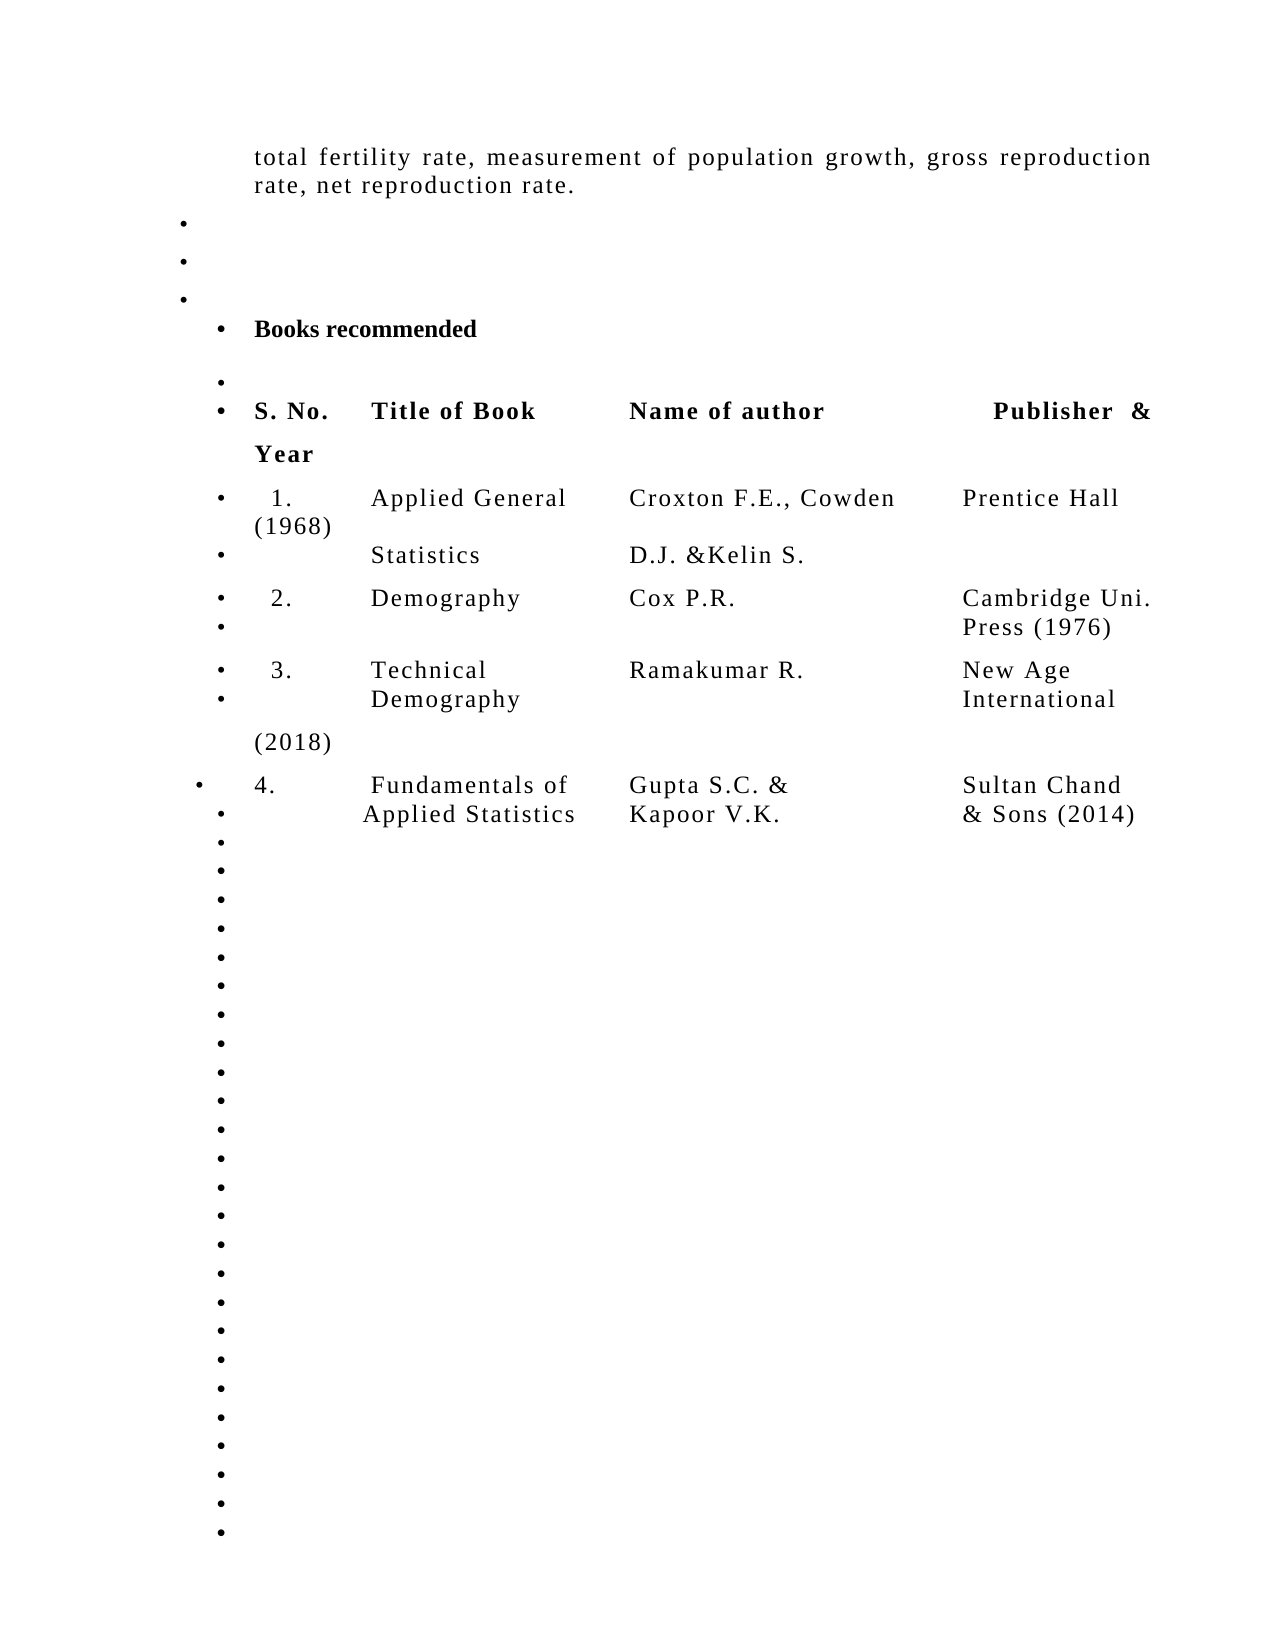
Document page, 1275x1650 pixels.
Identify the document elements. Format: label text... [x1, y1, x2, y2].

text 2. Demography Cox P.R. Cambridge Uni. [217, 583, 1152, 612]
text Books recommended [217, 314, 1152, 343]
text Demography International (2018) [217, 684, 1152, 756]
text S. No. Title of Book Name of author Publisher & Year [217, 396, 1152, 468]
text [217, 142, 1152, 199]
text 4. Fundamentals of Gupta S.C. & Sultan Chand [195, 770, 1152, 799]
text 3. Technical Ramakumar R. New Age [217, 655, 1152, 684]
text 1. Applied General Croxton F.E., Cowden Prentice Hall (1968) [217, 483, 1152, 540]
text Statistics D.J. &Kelin S. [217, 540, 1152, 569]
text Applied Statistics Kapoor V.K. & Sons (2014) [217, 799, 1152, 828]
text Press (1976) [217, 612, 1152, 641]
